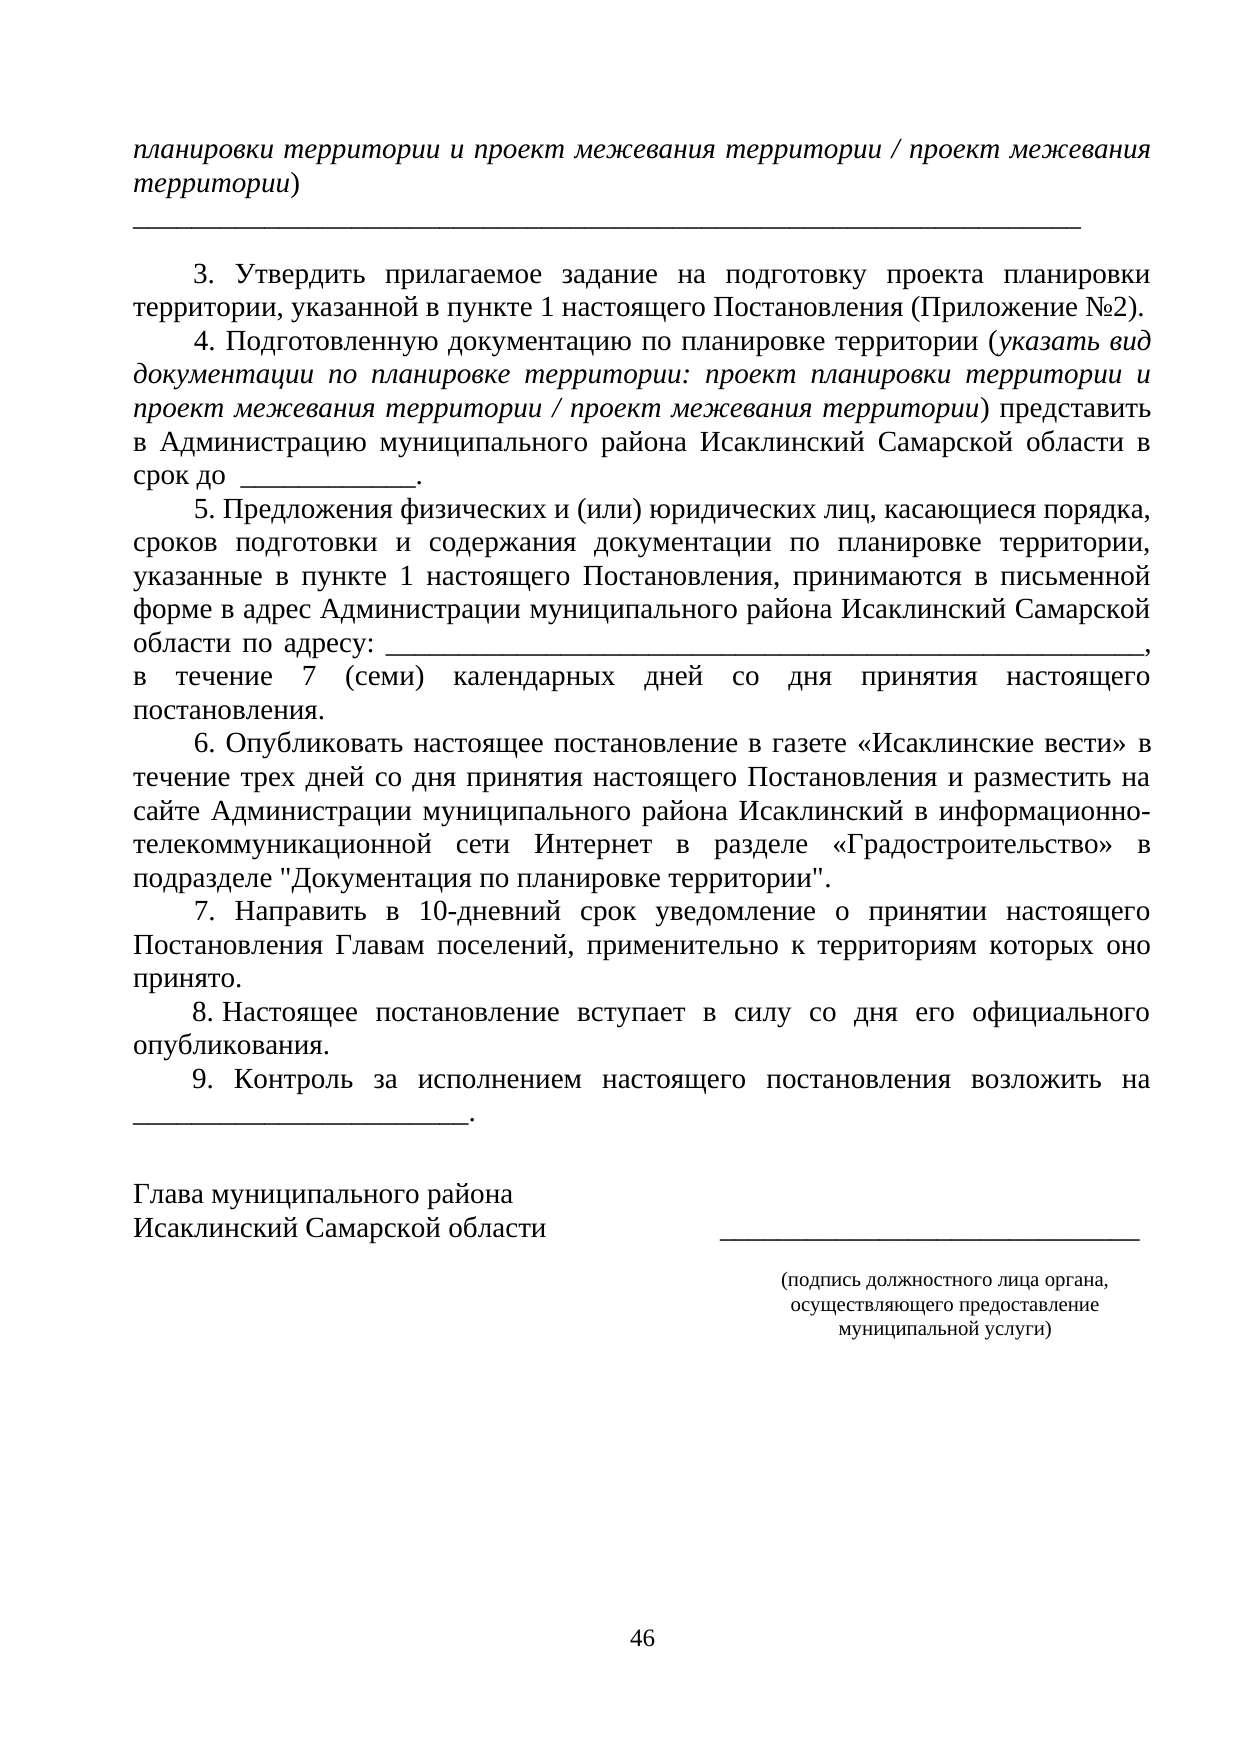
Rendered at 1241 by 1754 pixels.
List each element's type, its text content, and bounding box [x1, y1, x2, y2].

text 7. Направить в 10-дневний срок уведомление о принятии настоящего Постановления Главам поселений, применительно к территориям которых оно принято. [133, 893, 1152, 994]
text _________________________________________________________________ [133, 198, 1152, 232]
text Глава муниципального района [133, 1176, 1152, 1210]
text 5. Предложения физических и (или) юридических лиц, касающиеся порядка, сроков подготовки и содержания документации по планировке территории, указанные в пункте 1 настоящего Постановления, принимаются в письменной форме в адрес Администрации муниципального района Исаклинский Самарской области по адресу: ____________________________________________________, в течение 7 (семи) календарных дней со дня принятия настоящего постановления. [133, 491, 1152, 726]
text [133, 131, 1152, 198]
text (подпись должностного лица органа, [738, 1267, 1152, 1291]
text Исаклинский Самарской области [133, 1210, 1152, 1243]
text 3. Утвердить прилагаемое задание на подготовку проекта планировки территории, указанной в пункте 1 настоящего Постановления (Приложение №2). [133, 256, 1152, 323]
text 4. Подготовленную документацию по планировке территории (указать вид документации по планировке территории: проект планировки территории и проект межевания территории / проект межевания территории) представить в Администрацию муниципального района Исаклинский Самарской области в срок до ____________. [133, 323, 1152, 491]
text 6. Опубликовать настоящее постановление в газете «Исаклинские вести» в течение трех дней со дня принятия настоящего Постановления и разместить на сайте Администрации муниципального района Исаклинский в информационно-телекоммуникационной сети Интернет в разделе «Градостроительство» в подразделе "Документация по планировке территории". [133, 726, 1152, 893]
text 8. Настоящее постановление вступает в силу со дня его официального опубликования. [133, 994, 1152, 1061]
text осуществляющего предоставление муниципальной услуги) [738, 1291, 1152, 1339]
text 9. Контроль за исполнением настоящего постановления возложить на _______________________. [133, 1061, 1152, 1128]
